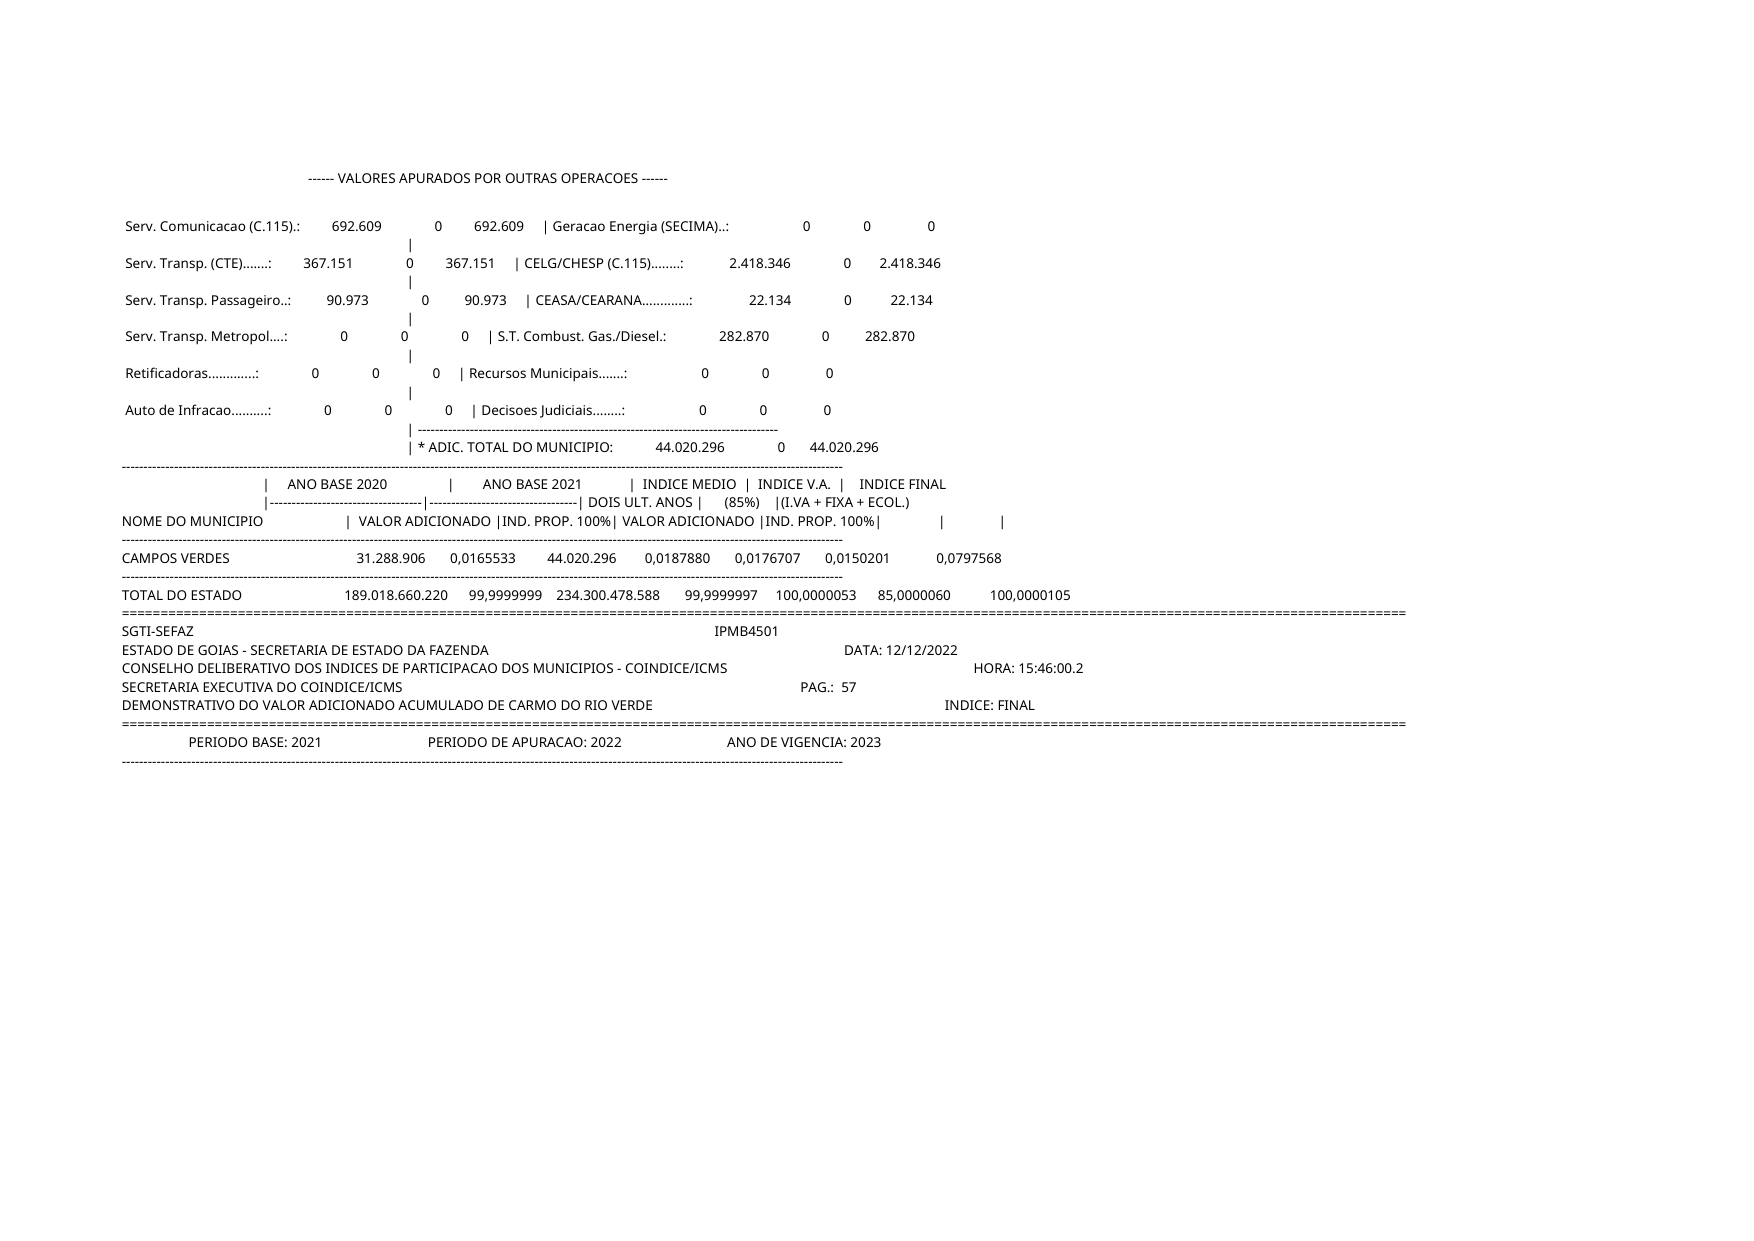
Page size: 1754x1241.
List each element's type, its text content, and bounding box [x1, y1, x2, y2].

text | ANO BASE 2020 | ANO BASE 2021 | INDICE MEDIO | INDICE V.A. | INDICE FINAL [118, 475, 1695, 493]
text ====================================================================================================================================================================== [118, 604, 1695, 622]
text NOME DO MUNICIPIO | VALOR ADICIONADO |IND. PROP. 100%| VALOR ADICIONADO |IND. PROP. 100%| | | [118, 512, 1695, 530]
text Serv. Transp. Passageiro..: 90.973 0 90.973 | CEASA/CEARANA.............: 22.134 0 22.134 [118, 291, 1695, 309]
text ---------------------------------------------------------------------------------------------------------------------------------------------------------------------- [118, 567, 1695, 586]
text | [118, 272, 1695, 291]
text Auto de Infracao..........: 0 0 0 | Decisoes Judiciais........: 0 0 0 [118, 401, 1695, 419]
text TOTAL DO ESTADO 189.018.660.220 99,9999999 234.300.478.588 99,9999997 100,0000053 85,0000060 100,0000105 [118, 586, 1695, 604]
text ESTADO DE GOIAS - SECRETARIA DE ESTADO DA FAZENDA DATA: 12/12/2022 [118, 641, 1695, 659]
text | * ADIC. TOTAL DO MUNICIPIO: 44.020.296 0 44.020.296 [118, 438, 1695, 456]
text Serv. Transp. Metropol....: 0 0 0 | S.T. Combust. Gas./Diesel.: 282.870 0 282.870 [118, 327, 1695, 346]
text CAMPOS VERDES 31.288.906 0,0165533 44.020.296 0,0187880 0,0176707 0,0150201 0,0797568 [118, 549, 1695, 567]
text ---------------------------------------------------------------------------------------------------------------------------------------------------------------------- [118, 530, 1695, 549]
text |-----------------------------------|----------------------------------| DOIS ULT. ANOS | (85%) |(I.VA + FIXA + ECOL.) [118, 493, 1695, 512]
text SGTI-SEFAZ IPMB4501 [118, 622, 1695, 641]
text ---------------------------------------------------------------------------------------------------------------------------------------------------------------------- [118, 751, 1695, 770]
text Retificadoras.............: 0 0 0 | Recursos Municipais.......: 0 0 0 [118, 364, 1695, 383]
text CONSELHO DELIBERATIVO DOS INDICES DE PARTICIPACAO DOS MUNICIPIOS - COINDICE/ICMS HORA: 15:46:00.2 [118, 659, 1695, 678]
text | [118, 235, 1695, 254]
text Serv. Transp. (CTE).......: 367.151 0 367.151 | CELG/CHESP (C.115)........: 2.418.346 0 2.418.346 [118, 254, 1695, 272]
text SECRETARIA EXECUTIVA DO COINDICE/ICMS PAG.: 57 [118, 678, 1695, 696]
text DEMONSTRATIVO DO VALOR ADICIONADO ACUMULADO DE CARMO DO RIO VERDE INDICE: FINAL [118, 696, 1695, 714]
text Serv. Comunicacao (C.115).: 692.609 0 692.609 | Geracao Energia (SECIMA)..: 0 0 0 [118, 217, 1695, 235]
text ====================================================================================================================================================================== [118, 714, 1695, 733]
text | [118, 309, 1695, 327]
text | [118, 383, 1695, 401]
text ---------------------------------------------------------------------------------------------------------------------------------------------------------------------- [118, 456, 1695, 475]
text ------ VALORES APURADOS POR OUTRAS OPERACOES ------ [118, 168, 1695, 187]
text PERIODO BASE: 2021 PERIODO DE APURACAO: 2022 ANO DE VIGENCIA: 2023 [118, 733, 1695, 751]
text | ----------------------------------------------------------------------------------- [118, 419, 1695, 438]
text | [118, 346, 1695, 364]
